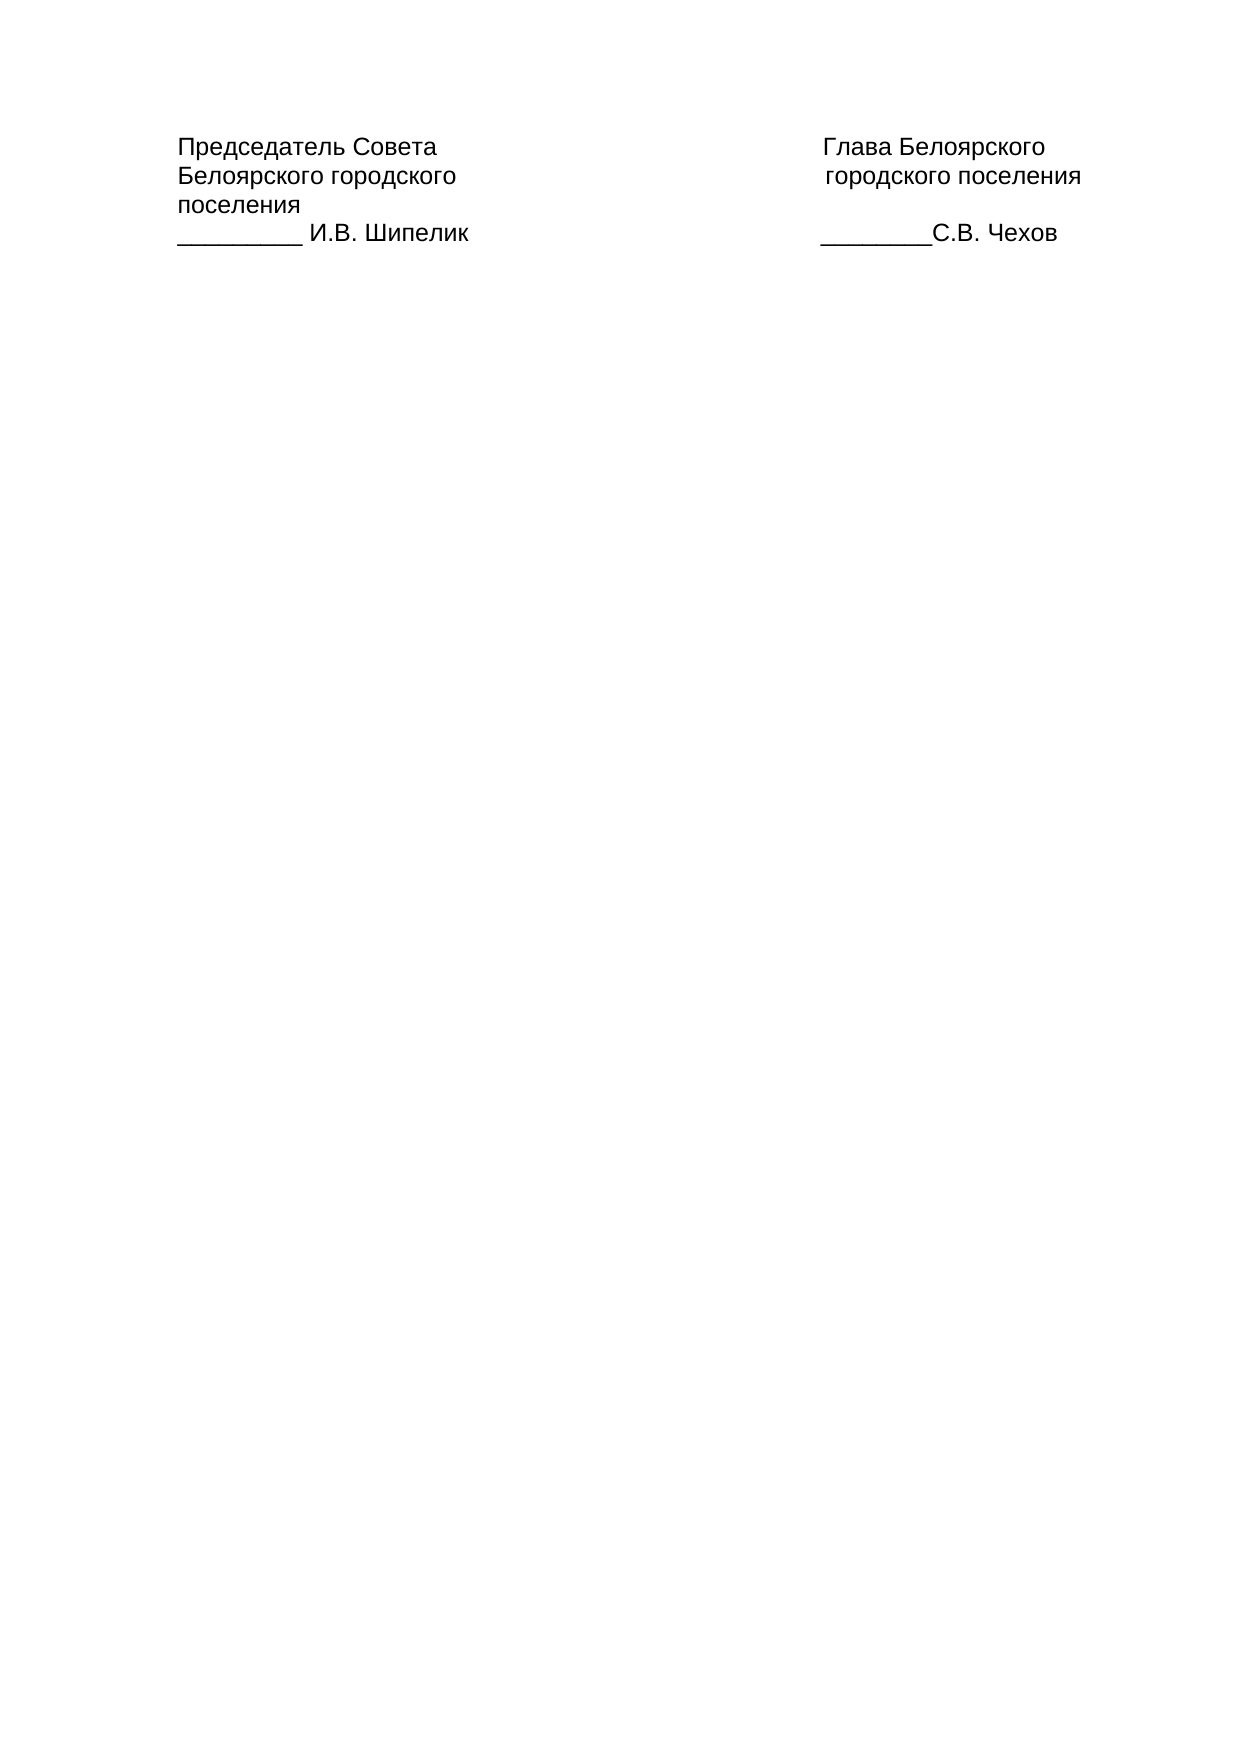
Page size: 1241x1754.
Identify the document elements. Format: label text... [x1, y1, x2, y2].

text поселения [177, 190, 1152, 218]
text Председатель Совета Глава Белоярского [177, 132, 1152, 161]
text _________ И.В. Шипелик ________С.В. Чехов [177, 218, 1152, 247]
text Белоярского городского городского поселения [177, 161, 1152, 190]
